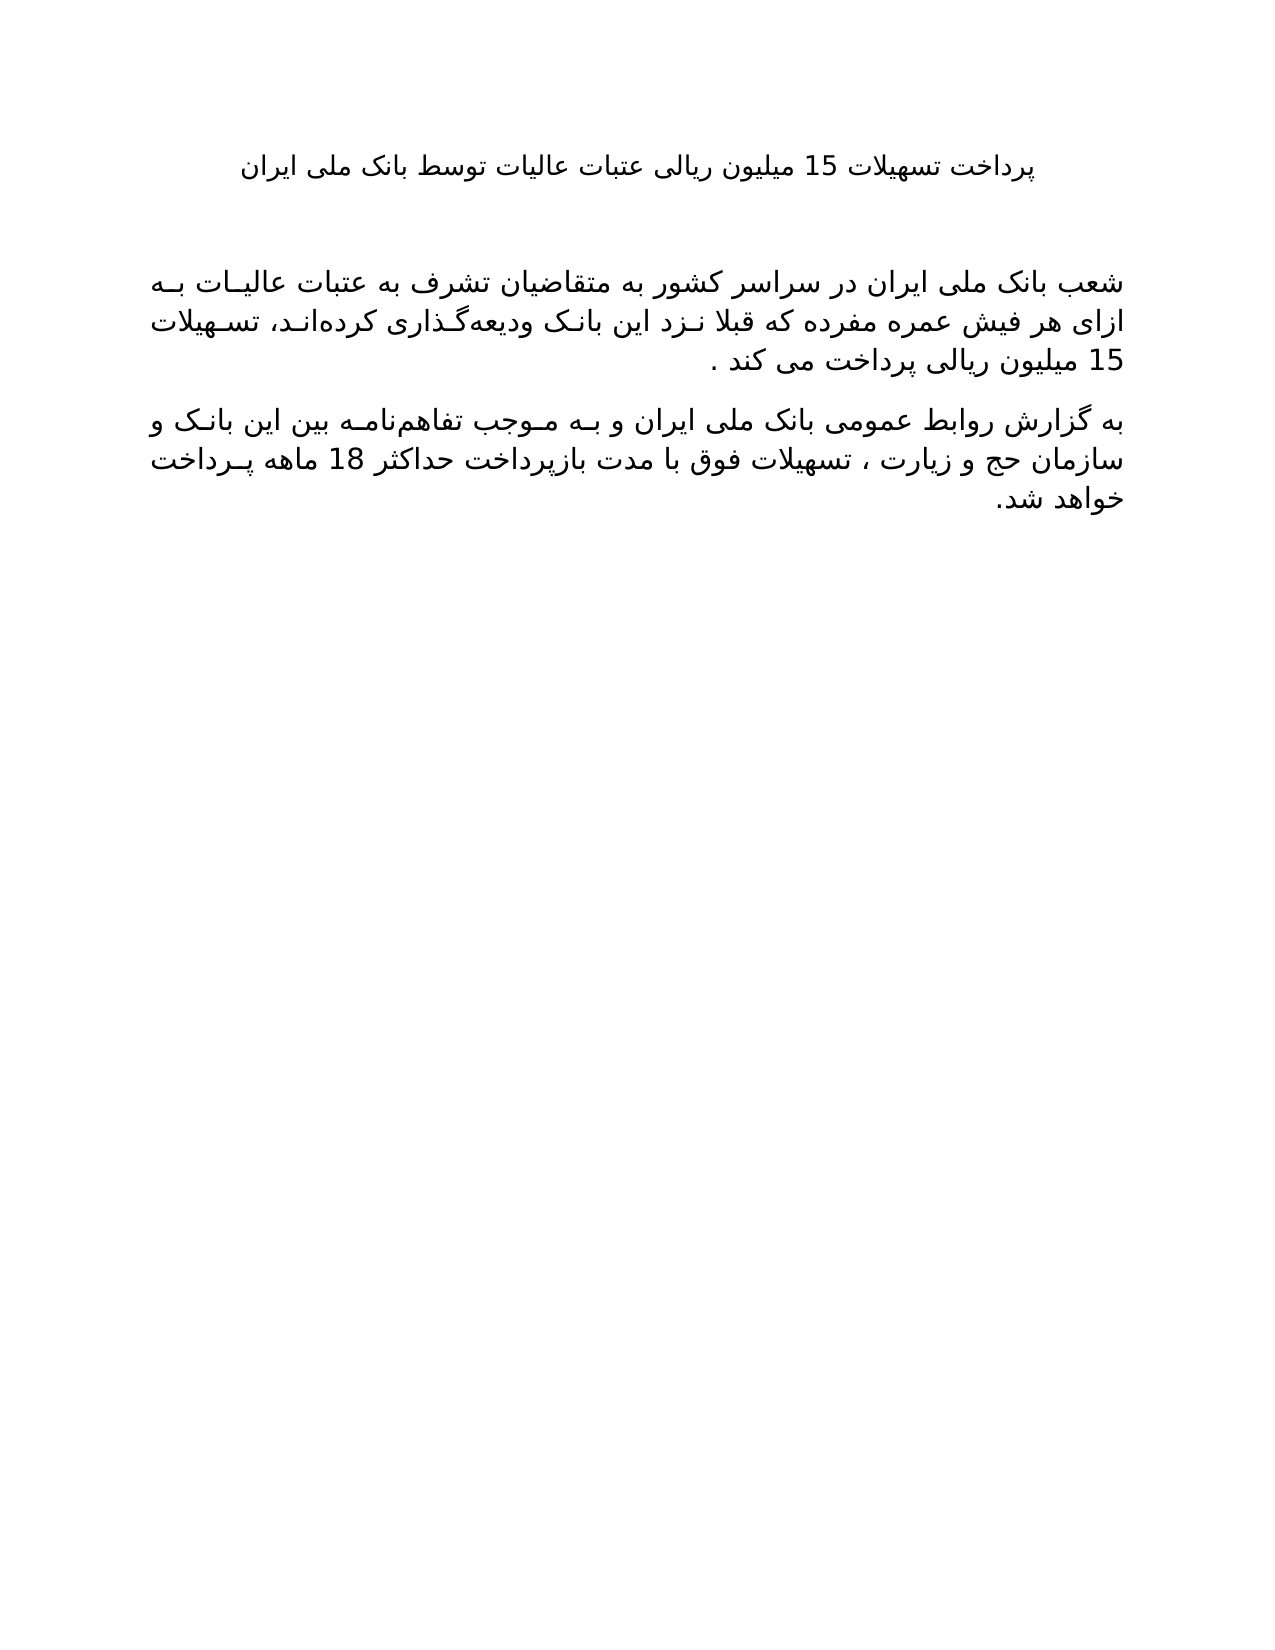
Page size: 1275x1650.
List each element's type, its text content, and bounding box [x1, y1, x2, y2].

text شعب بانک ملی ایران در سراسر کشور به متقاضیان تشرف به عتبات عالیات به ازای هر فیش عمره مفرده که قبلا نزد این بانک ودیعه‌گذاری کرده‌اند، تسهیلات 15 میلیون ریالی پرداخت می کند . [150, 266, 1125, 378]
text به گزارش روابط عمومی بانک ملی ایران و به موجب تفاهم‌نامه بین این بانک و سازمان حج و زیارت ، تسهیلات فوق با مدت بازپرداخت حداکثر 18 ماهه پرداخت خواهد شد. [150, 403, 1125, 515]
text پرداخت تسهیلات 15 میلیون ریالی عتبات عالیات توسط بانک ملی ایران [150, 150, 1125, 182]
